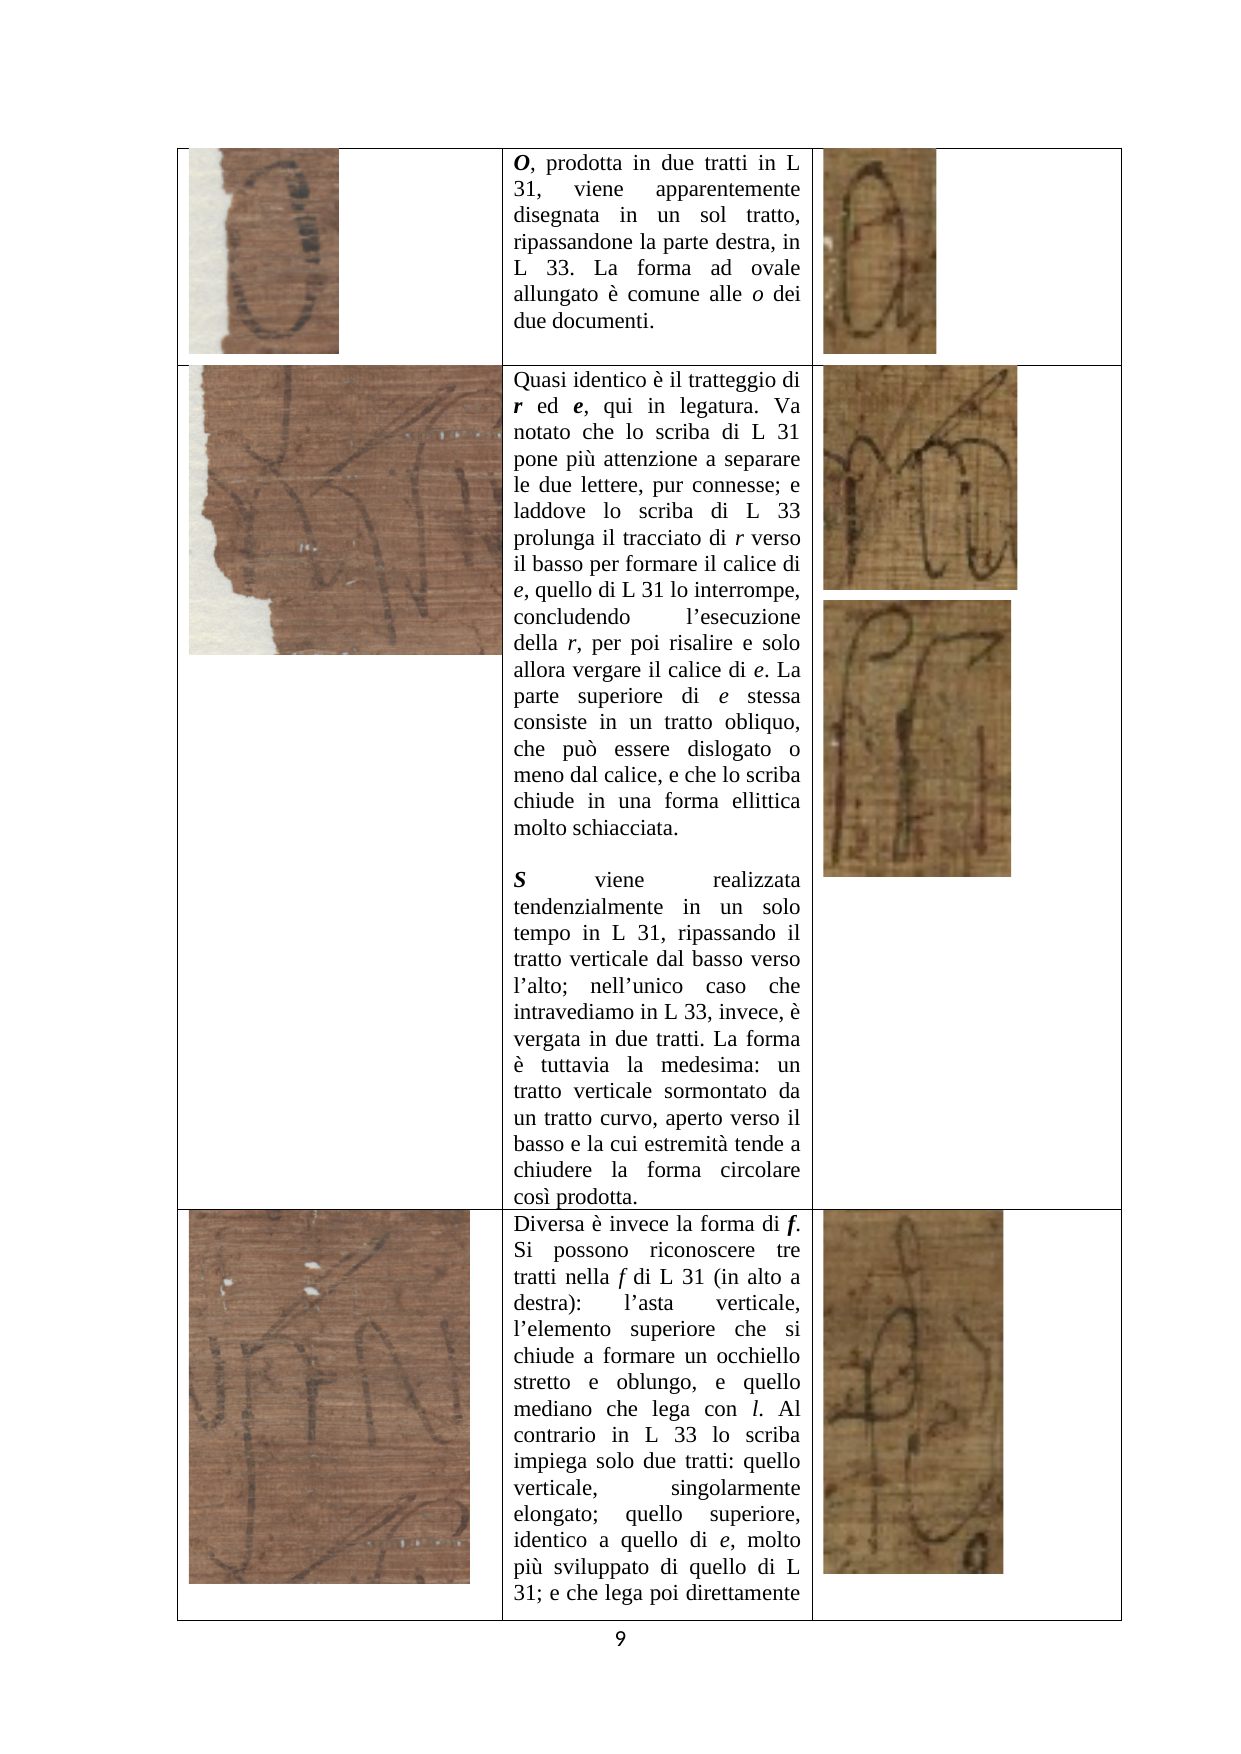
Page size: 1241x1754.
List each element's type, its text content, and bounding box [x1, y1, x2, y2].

table_cell [178, 1210, 502, 1620]
table_cell [178, 366, 502, 1209]
table_cell O, prodotta in due tratti in L 31, viene apparentemente disegnata in un sol tratto, ripassandone la parte destra, in L 33. La forma ad ovale allungato è comune alle o dei due documenti. [503, 149, 812, 365]
picture [188, 1210, 470, 1584]
table_cell [178, 149, 502, 365]
picture [823, 365, 1018, 590]
table_cell [813, 1210, 1121, 1620]
table_cell [813, 366, 1121, 1209]
table_cell [813, 149, 1121, 365]
picture [823, 600, 1012, 877]
picture [823, 148, 937, 354]
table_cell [503, 1210, 812, 1620]
picture [188, 148, 339, 354]
picture [188, 365, 503, 655]
table_cell Quasi identico è il tratteggio di r ed e, qui in legatura. Va notato che lo scriba di L 31 pone più attenzione a separare le due lettere, pur connesse; e laddove lo scriba di L 33 prolunga il tracciato di r verso il basso per formare il calice di e, quello di L 31 lo interrompe, concludendo l’esecuzione della r, per poi risalire e solo allora vergare il calice di e. La parte superiore di e stessa consiste in un tratto obliquo, che può essere dislogato o meno dal calice, e che lo scriba chiude in una forma ellittica molto schiacciata. S viene realizzata tendenzialmente in un solo tempo in L 31, ripassando il tratto verticale dal basso verso l’alto; nell’unico caso che intravediamo in L 33, invece, è vergata in due tratti. La forma è tuttavia la medesima: un tratto verticale sormontato da un tratto curvo, aperto verso il basso e la cui estremità tende a chiudere la forma circolare così prodotta. [503, 366, 812, 1209]
picture [823, 1210, 1004, 1574]
